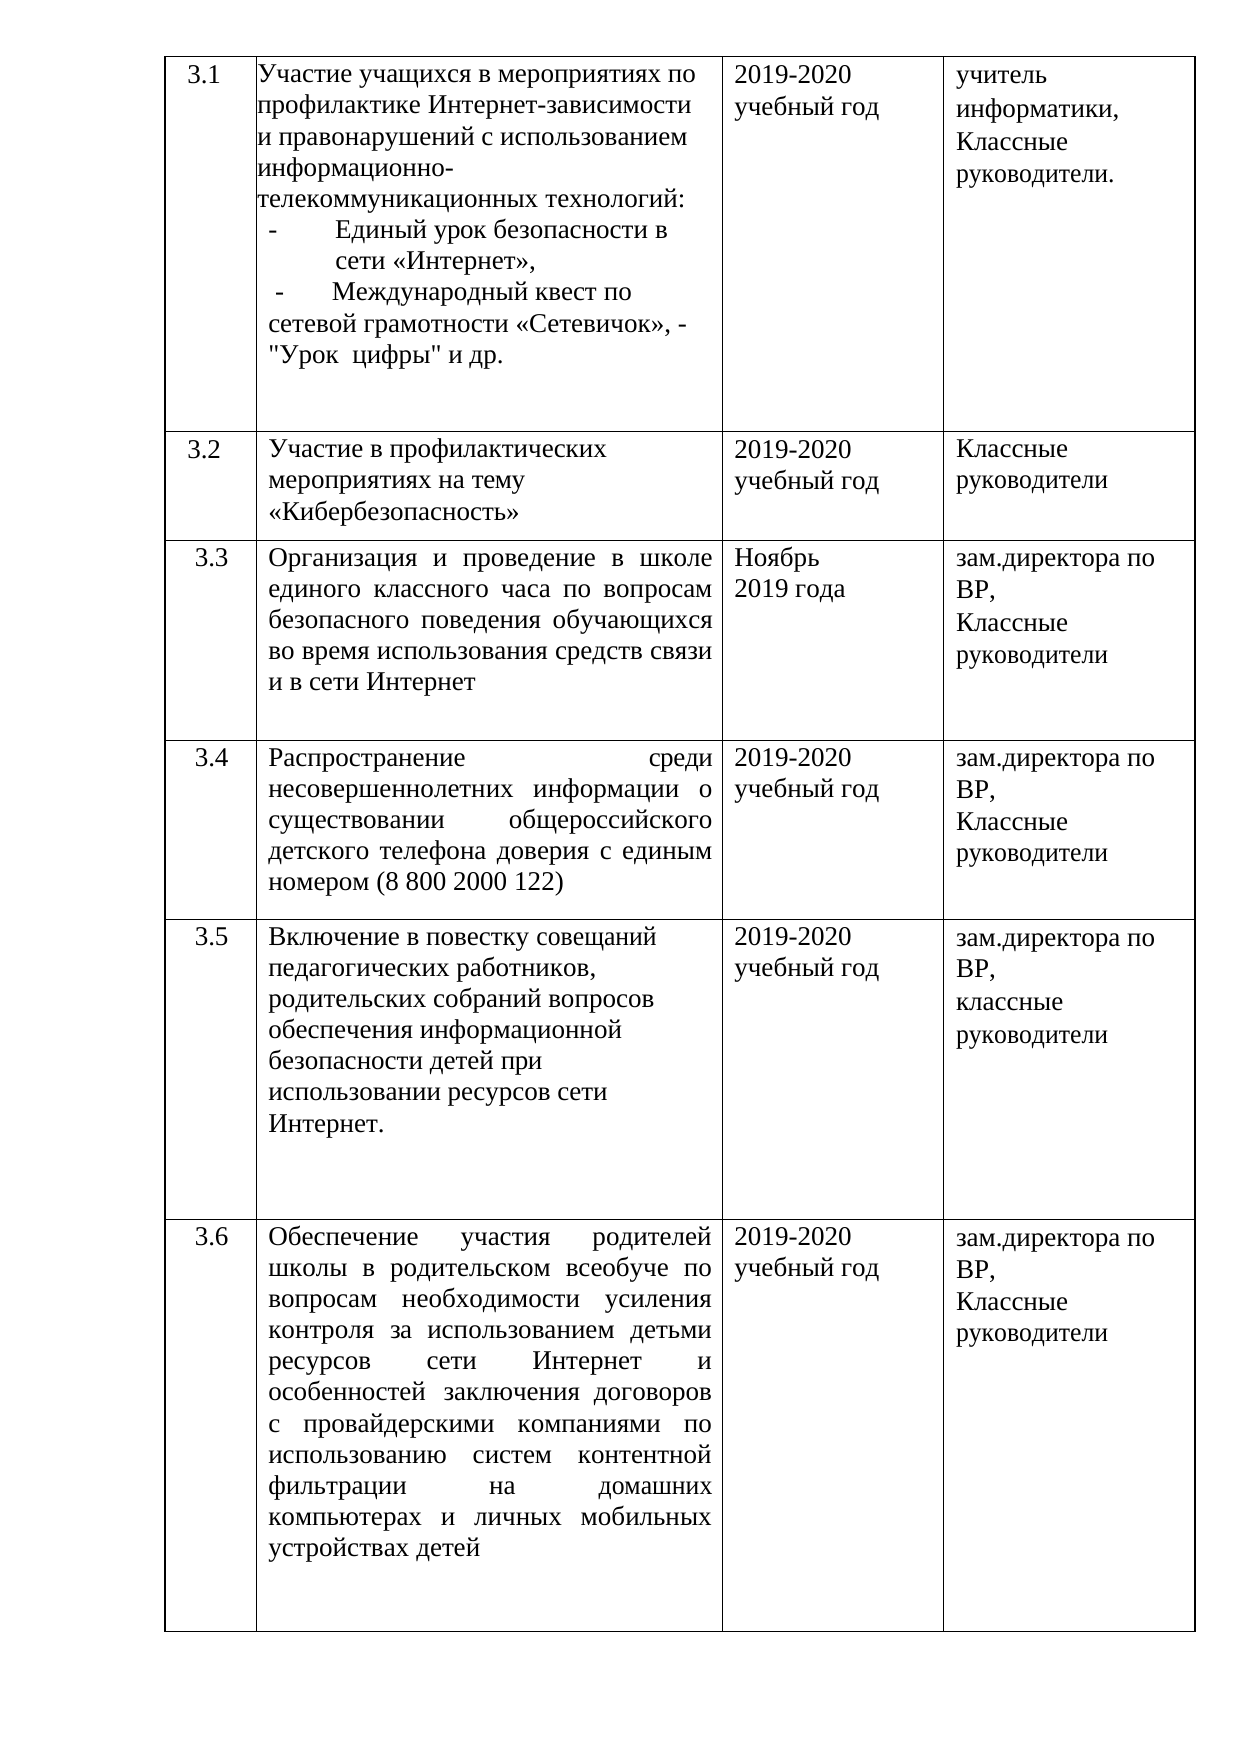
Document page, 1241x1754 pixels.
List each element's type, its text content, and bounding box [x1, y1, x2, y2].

table_cell зам.директора по ВР, Классные руководители [944, 1220, 1194, 1631]
table_cell 3.2 [166, 432, 256, 539]
table_cell Классные руководители [944, 432, 1194, 539]
table_cell 2019-2020 учебный год [723, 741, 943, 919]
table_cell 3.6 [166, 1220, 256, 1631]
table_header 3.1 [166, 57, 256, 431]
table_cell Участие в профилактических мероприятиях на тему «Кибербезопасность» [257, 432, 722, 539]
table_cell 2019-2020 учебный год [723, 432, 943, 539]
table_cell Ноябрь 2019 года [723, 541, 943, 739]
table_cell 3.3 [166, 541, 256, 739]
table_header Участие учащихся в мероприятиях по профилактике Интернет-зависимости и правонарушений с использованием информационно- телекоммуникационных технологий: Единый урок безопасности в сети «Интернет», Международный квест по сетевой грамотности «Сетевичок», - "Урок цифры" и др. [257, 57, 722, 431]
table_cell Включение в повестку совещаний педагогических работников, родительских собраний вопросов обеспечения информационной безопасности детей при использовании ресурсов сети Интернет. [257, 920, 722, 1219]
table_cell 3.5 [166, 920, 256, 1219]
table_cell Обеспечение участия родителей школы в родительском всеобуче по вопросам необходимости усиления контроля за использованием детьми ресурсов сети Интернет и особенностей заключения договоров с провайдерскими компаниями по использованию систем контентной фильтрации на домашних компьютерах и личных мобильных устройствах детей [257, 1220, 722, 1631]
table_cell зам.директора по ВР, классные руководители [944, 920, 1194, 1219]
table_cell Организация и проведение в школе единого классного часа по вопросам безопасного поведения обучающихся во время использования средств связи и в сети Интернет [257, 541, 722, 739]
table_cell 3.4 [166, 741, 256, 919]
table_cell зам.директора по ВР, Классные руководители [944, 741, 1194, 919]
table_cell зам.директора по ВР, Классные руководители [944, 541, 1194, 739]
table_cell 2019-2020 учебный год [723, 1220, 943, 1631]
table_cell 2019-2020 учебный год [723, 920, 943, 1219]
table_header 2019-2020 учебный год [723, 57, 943, 431]
table_cell Распространение среди несовершеннолетних информации о существовании общероссийского детского телефона доверия с единым номером (8 800 2000 122) [257, 741, 722, 919]
table_header учитель информатики, Классные руководители. [944, 57, 1194, 431]
